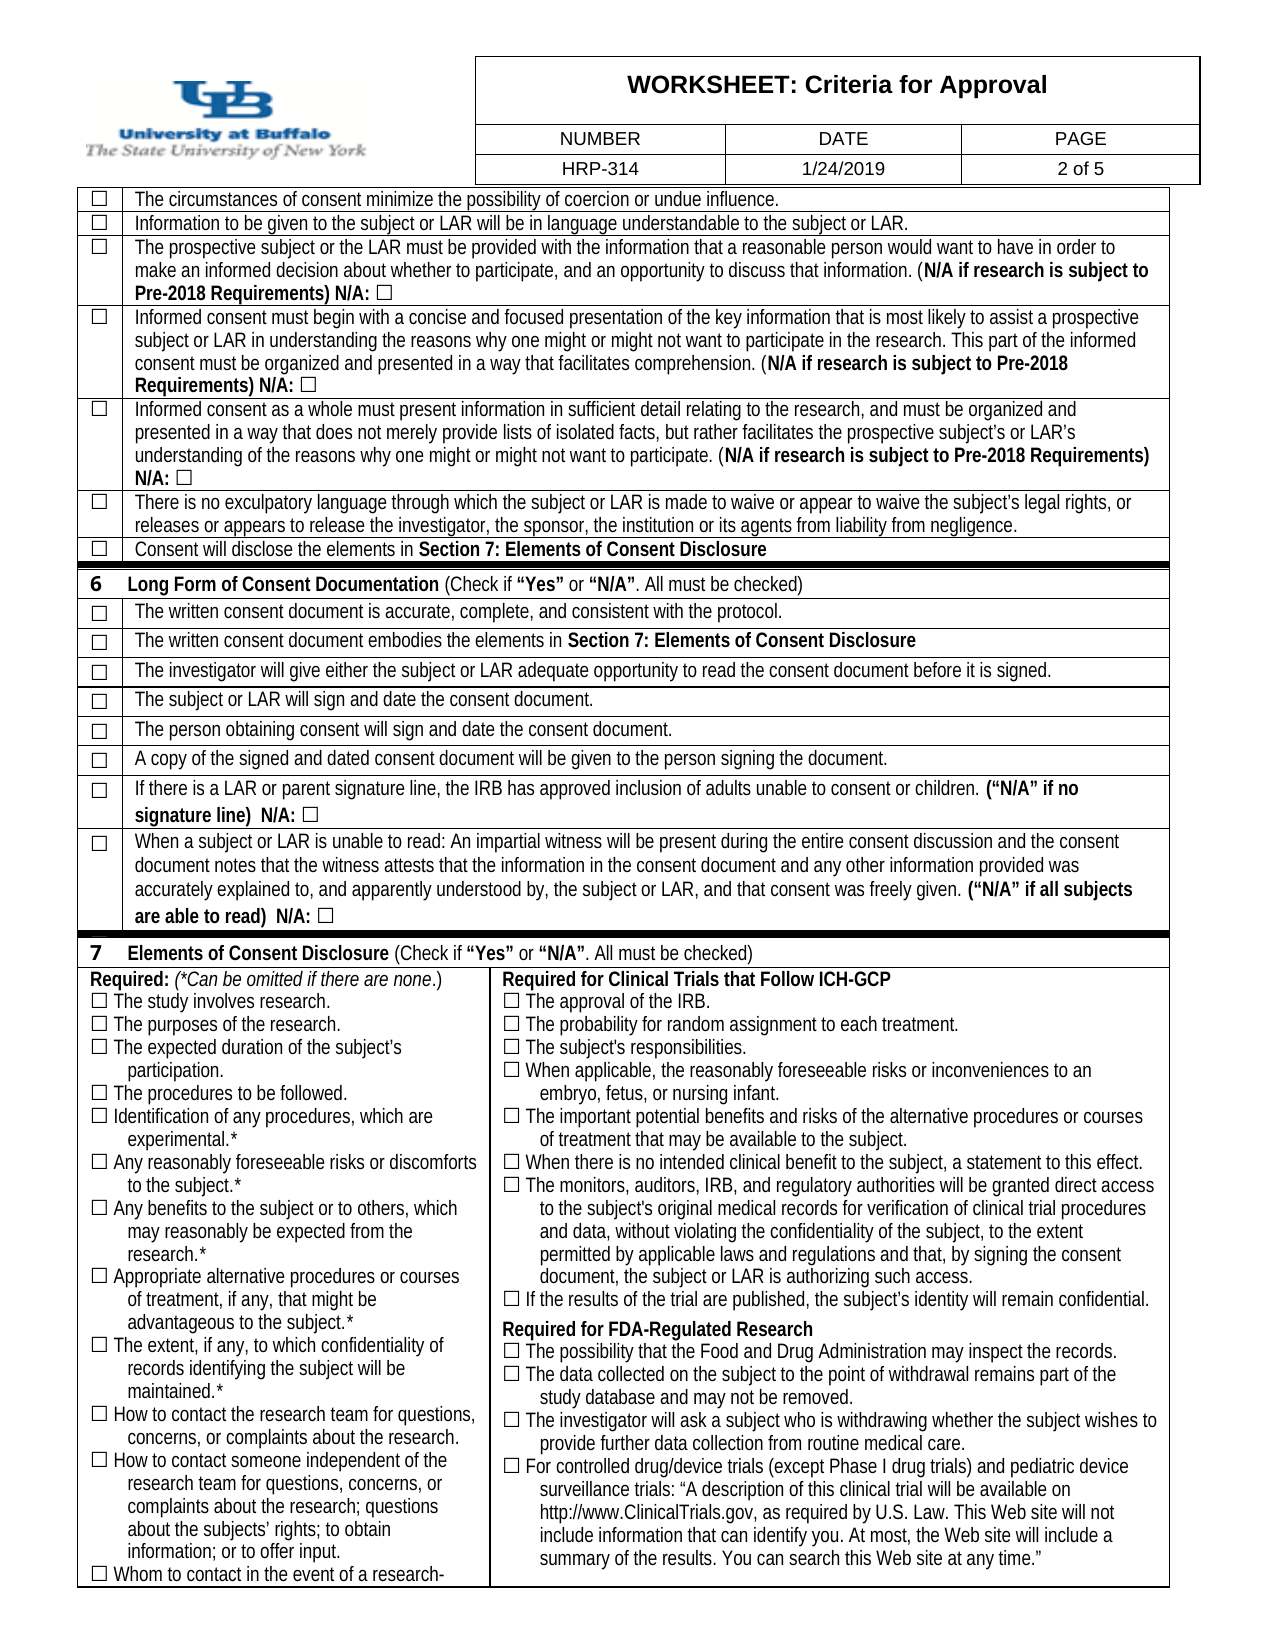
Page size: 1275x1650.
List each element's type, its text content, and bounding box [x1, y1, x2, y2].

table_cell Information to be given to the subject or LAR will be in language understandable to the subject or LAR. [123, 212, 1169, 235]
table_cell A copy of the signed and dated consent document will be given to the person signing the document. [123, 746, 1169, 775]
table_cell Consent will disclose the elements in Section 7: Elements of Consent Disclosure [123, 538, 1169, 561]
table_cell There is no exculpatory language through which the subject or LAR is made to waive or appear to waive the subject’s legal rights, or releases or appears to release the investigator, the sponsor, the institution or its agents from liability from negligence. [123, 491, 1169, 537]
table_cell Elements of Consent Disclosure (Check if “Yes” or “N/A”. All must be checked) [78, 938, 1169, 967]
table_cell The written consent document embodies the elements in Section 7: Elements of Consent Disclosure [123, 629, 1169, 657]
table_cell Informed consent as a whole must present information in sufficient detail relating to the research, and must be organized and presented in a way that does not merely provide lists of isolated facts, but rather facilitates the prospective subject’s or LAR’s understanding of the reasons why one might or might not want to participate. (N/A if research is subject to Pre-2018 Requirements) N/A: [123, 399, 1169, 490]
picture [86, 81, 371, 160]
table_cell When a subject or LAR is unable to read: An impartial witness will be present during the entire consent discussion and the consent document notes that the witness attests that the information in the consent document and any other information provided was accurately explained to, and apparently understood by, the subject or LAR, and that consent was freely given. (“N/A” if all subjects are able to read) N/A: [123, 829, 1169, 929]
table_cell Informed consent must begin with a concise and focused presentation of the key information that is most likely to assist a prospective subject or LAR in understanding the reasons why one might or might not want to participate in the research. This part of the informed consent must be organized and presented in a way that facilitates comprehension. (N/A if research is subject to Pre-2018 Requirements) N/A: [123, 306, 1169, 397]
table_cell The person obtaining consent will sign and date the consent document. [123, 717, 1169, 745]
table_cell The investigator will give either the subject or LAR adequate opportunity to read the consent document before it is signed. [123, 658, 1169, 686]
table_cell The prospective subject or the LAR must be provided with the information that a reasonable person would want to have in order to make an informed decision about whether to participate, and an opportunity to discuss that information. (N/A if research is subject to Pre-2018 Requirements) N/A: [123, 236, 1169, 305]
table_cell The written consent document is accurate, complete, and consistent with the protocol. [123, 599, 1169, 627]
table_cell The subject or LAR will sign and date the consent document. [123, 688, 1169, 716]
table_cell [78, 562, 1169, 568]
table_cell The circumstances of consent minimize the possibility of coercion or undue influence. [123, 188, 1169, 211]
table_cell If there is a LAR or parent signature line, the IRB has approved inclusion of adults unable to consent or children. (“N/A” if no signature line) N/A: [123, 776, 1169, 828]
table_cell Long Form of Consent Documentation (Check if “Yes” or “N/A”. All must be checked) [78, 570, 1169, 598]
